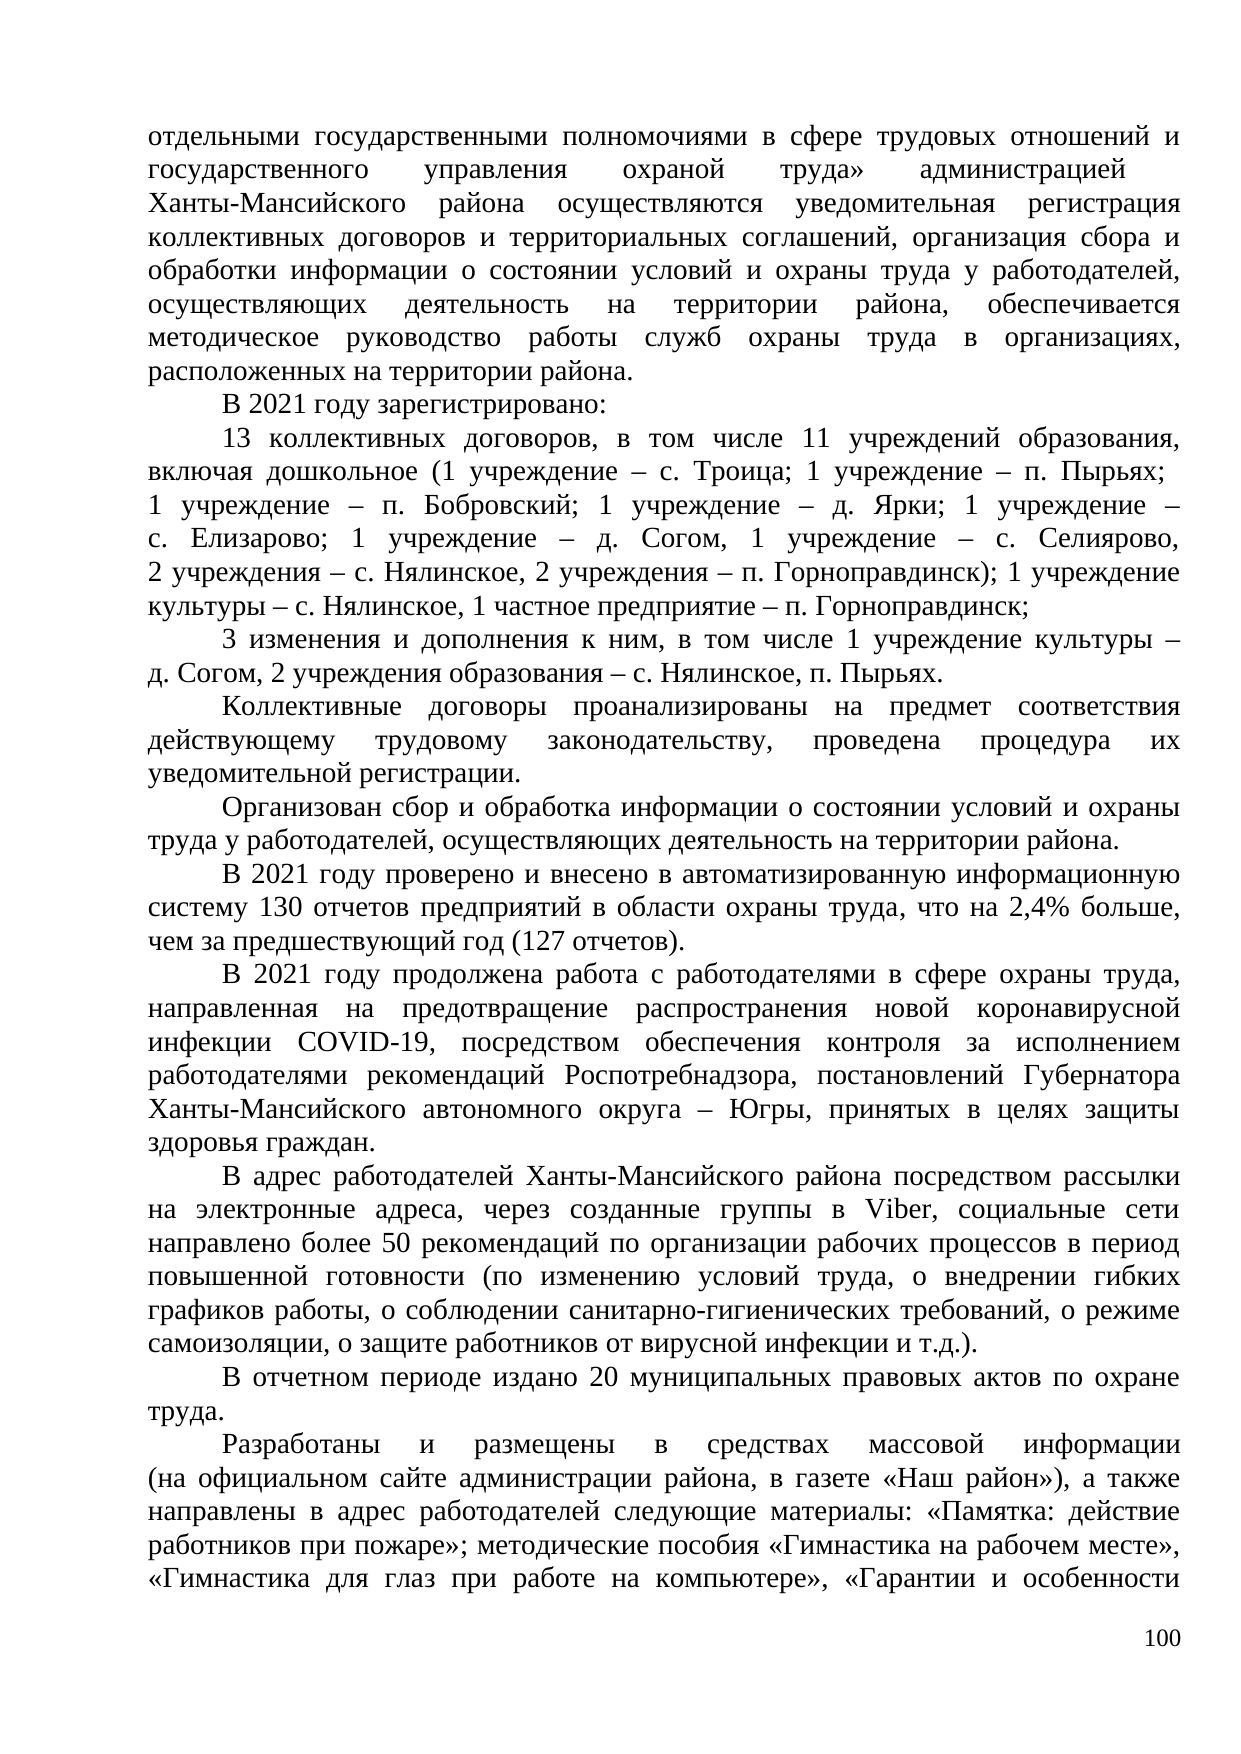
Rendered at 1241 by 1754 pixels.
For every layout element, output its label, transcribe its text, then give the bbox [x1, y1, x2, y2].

text 3 изменения и дополнения к ним, в том числе 1 учреждение культуры – д. Согом, 2 учреждения образования – с. Нялинское, п. Пырьях. [148, 621, 1181, 688]
text Организован сбор и обработка информации о состоянии условий и охраны труда у работодателей, осуществляющих деятельность на территории района. [148, 789, 1181, 856]
text В 2021 году проверено и внесено в автоматизированную информационную систему 130 отчетов предприятий в области охраны труда, что на 2,4% больше, чем за предшествующий год (127 отчетов). [148, 856, 1181, 957]
text В 2021 году продолжена работа с работодателями в сфере охраны труда, направленная на предотвращение распространения новой коронавирусной инфекции COVID-19, посредством обеспечения контроля за исполнением работодателями рекомендаций Роспотребнадзора, постановлений Губернатора Ханты-Мансийского автономного округа – Югры, принятых в целях защиты здоровья граждан. [148, 957, 1181, 1158]
text В 2021 году зарегистрировано: [148, 386, 1181, 420]
text В адрес работодателей Ханты-Мансийского района посредством рассылки на электронные адреса, через созданные группы в Viber, социальные сети направлено более 50 рекомендаций по организации рабочих процессов в период повышенной готовности (по изменению условий труда, о внедрении гибких графиков работы, о соблюдении санитарно-гигиенических требований, о режиме самоизоляции, о защите работников от вирусной инфекции и т.д.). [148, 1158, 1181, 1359]
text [148, 118, 1181, 386]
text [148, 1426, 1181, 1594]
text Коллективные договоры проанализированы на предмет соответствия действующему трудовому законодательству, проведена процедура их уведомительной регистрации. [148, 688, 1181, 789]
text 13 коллективных договоров, в том числе 11 учреждений образования, включая дошкольное (1 учреждение – с. Троица; 1 учреждение – п. Пырьях; 1 учреждение – п. Бобровский; 1 учреждение – д. Ярки; 1 учреждение – с. Елизарово; 1 учреждение – д. Согом, 1 учреждение – с. Селиярово, 2 учреждения – с. Нялинское, 2 учреждения – п. Горноправдинск); 1 учреждение культуры – с. Нялинское, 1 частное предприятие – п. Горноправдинск; [148, 420, 1181, 621]
text В отчетном периоде издано 20 муниципальных правовых актов по охране труда. [148, 1359, 1181, 1426]
